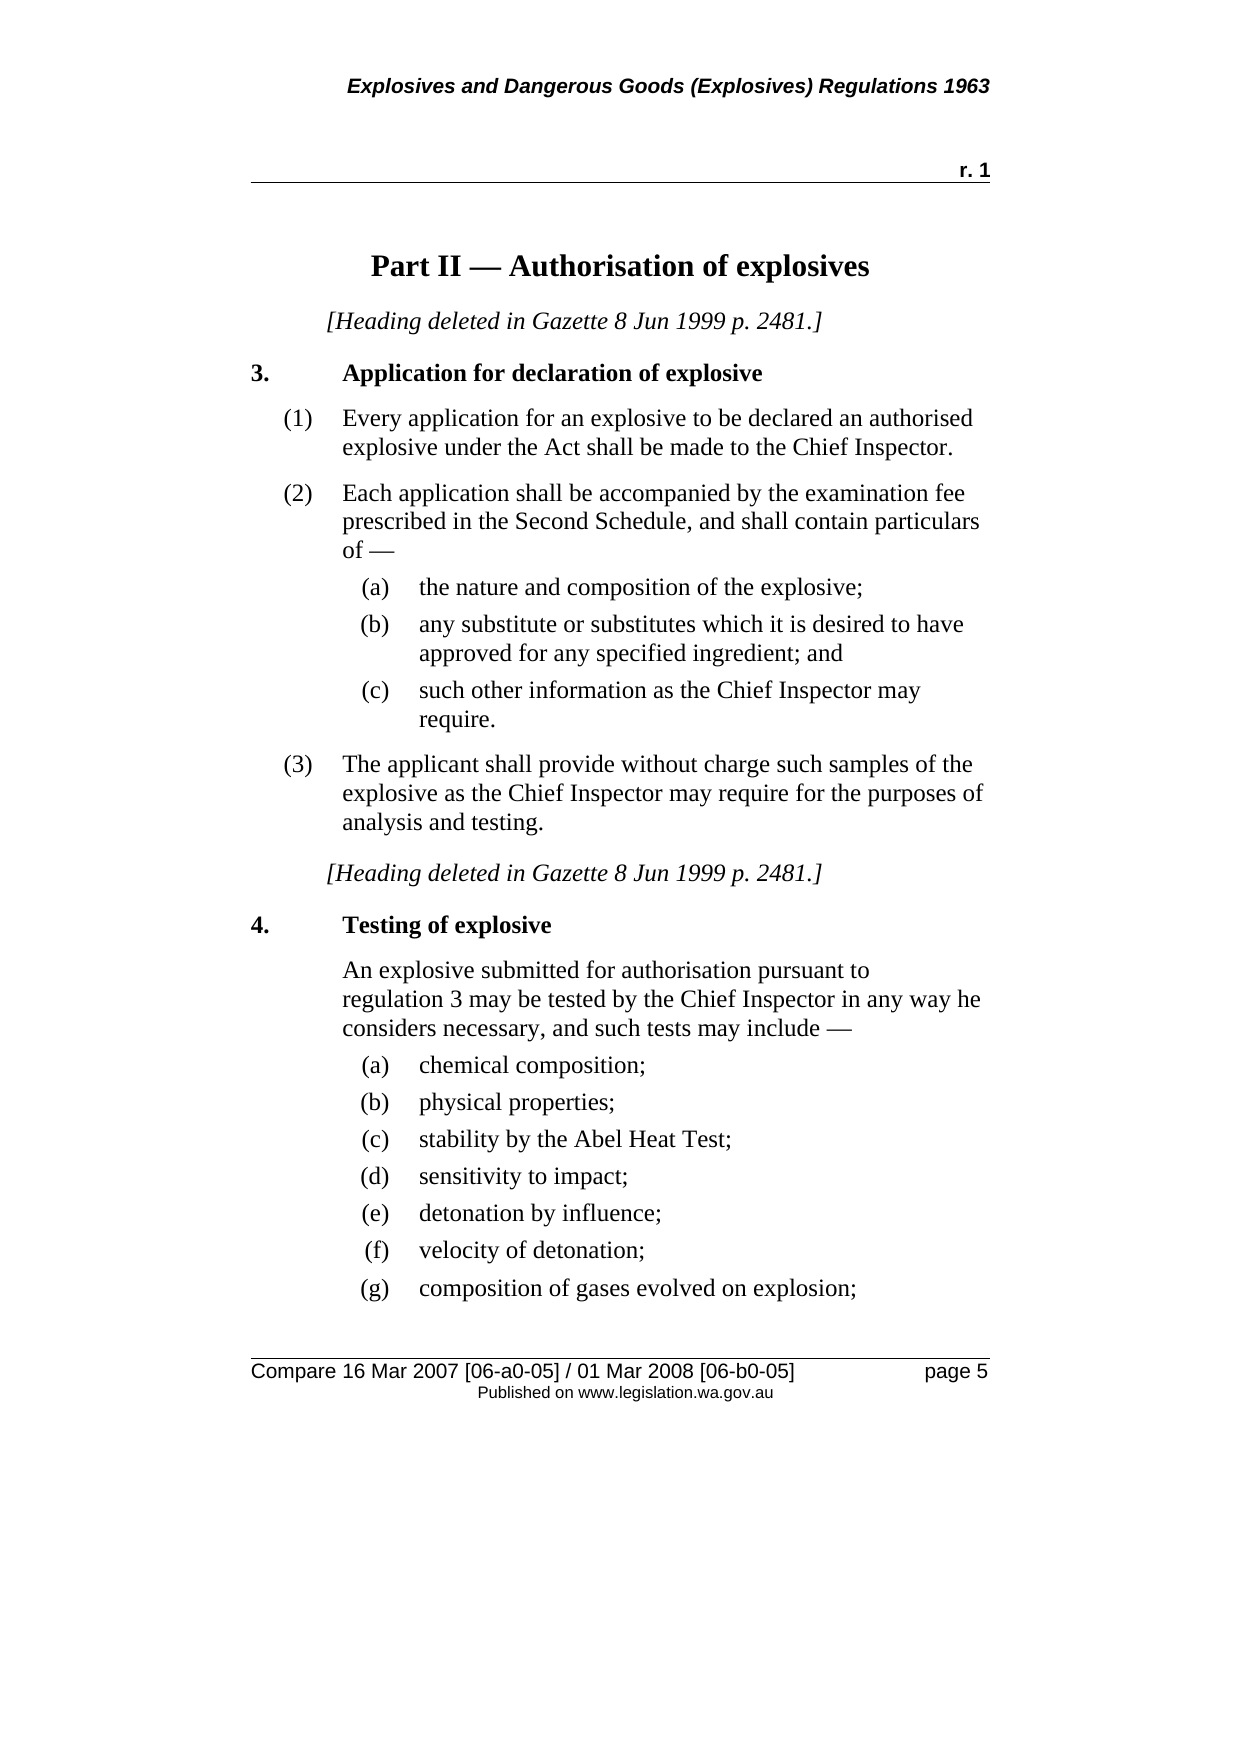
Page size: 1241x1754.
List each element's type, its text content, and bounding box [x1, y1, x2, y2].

text (2) Each application shall be accompanied by the examination fee prescribed in the Second Schedule, and shall contain particulars of — [251, 478, 990, 564]
text (a) the nature and composition of the explosive; [251, 572, 990, 601]
text (1) Every application for an explosive to be declared an authorised explosive under the Act shall be made to the Chief Inspector. [251, 403, 990, 461]
text (3) The applicant shall provide without charge such samples of the explosive as the Chief Inspector may require for the purposes of analysis and testing. [251, 749, 990, 836]
subtitle 4. Testing of explosive [251, 910, 990, 939]
text An explosive submitted for authorisation pursuant to regulation 3 may be tested by the Chief Inspector in any way he considers necessary, and such tests may include — [251, 956, 990, 1042]
text (e) detonation by influence; [251, 1198, 990, 1227]
text (f) velocity of detonation; [251, 1236, 990, 1264]
text [Heading deleted in Gazette 8 Jun 1999 p. 2481.] [251, 858, 990, 887]
text (a) chemical composition; [251, 1050, 990, 1079]
text (b) any substitute or substitutes which it is desired to have approved for any specified ingredient; and [251, 609, 990, 667]
text (b) physical properties; [251, 1087, 990, 1116]
subtitle 3. Application for declaration of explosive [251, 358, 990, 387]
text (g) composition of gases evolved on explosion; [251, 1273, 990, 1301]
text [Heading deleted in Gazette 8 Jun 1999 p. 2481.] [251, 306, 990, 335]
text (c) such other information as the Chief Inspector may require. [251, 675, 990, 733]
text (d) sensitivity to impact; [251, 1161, 990, 1190]
text (c) stability by the Abel Heat Test; [251, 1124, 990, 1153]
subtitle Part II — Authorisation of explosives [251, 247, 990, 283]
